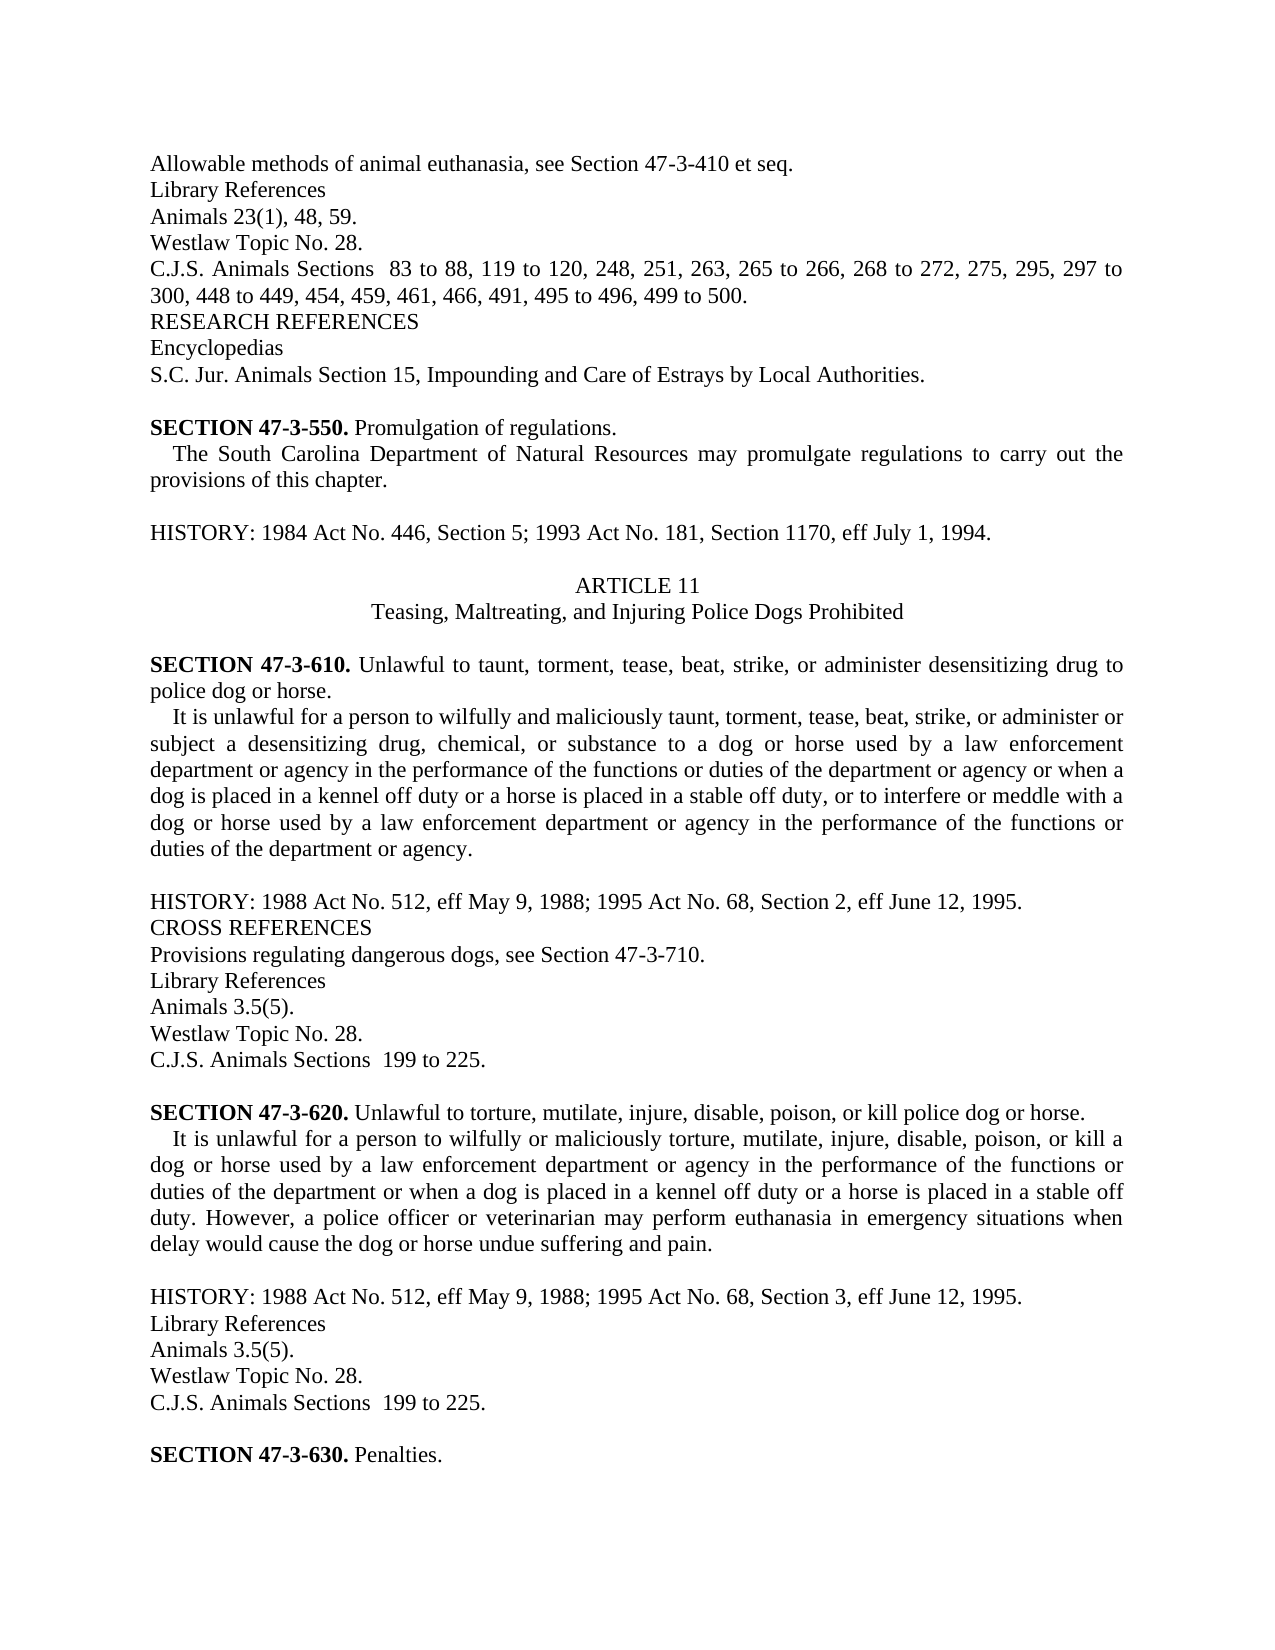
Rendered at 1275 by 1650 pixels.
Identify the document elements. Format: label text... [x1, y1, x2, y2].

text C.J.S. Animals Sections 199 to 225. [150, 1389, 1125, 1415]
text Library References [150, 1309, 1125, 1336]
text HISTORY: 1988 Act No. 512, eff May 9, 1988; 1995 Act No. 68, Section 3, eff June 12, 1995. [150, 1283, 1125, 1309]
text HISTORY: 1988 Act No. 512, eff May 9, 1988; 1995 Act No. 68, Section 2, eff June 12, 1995. [150, 888, 1125, 914]
text It is unlawful for a person to wilfully or maliciously torture, mutilate, injure, disable, poison, or kill a dog or horse used by a law enforcement department or agency in the performance of the functions or duties of the department or when a dog is placed in a kennel off duty or a horse is placed in a stable off duty. However, a police officer or veterinarian may perform euthanasia in emergency situations when delay would cause the dog or horse undue suffering and pain. [150, 1125, 1125, 1257]
text CROSS REFERENCES [150, 914, 1125, 941]
text C.J.S. Animals Sections 199 to 225. [150, 1046, 1125, 1072]
text HISTORY: 1984 Act No. 446, Section 5; 1993 Act No. 181, Section 1170, eff July 1, 1994. [150, 519, 1125, 545]
text Animals 3.5(5). [150, 993, 1125, 1020]
text SECTION 47-3-620. Unlawful to torture, mutilate, injure, disable, poison, or kill police dog or horse. [150, 1099, 1125, 1125]
text C.J.S. Animals Sections 83 to 88, 119 to 120, 248, 251, 263, 265 to 266, 268 to 272, 275, 295, 297 to 300, 448 to 449, 454, 459, 461, 466, 491, 495 to 496, 499 to 500. [150, 255, 1125, 308]
text Westlaw Topic No. 28. [150, 1020, 1125, 1046]
text Animals 23(1), 48, 59. [150, 203, 1125, 229]
text Westlaw Topic No. 28. [150, 1362, 1125, 1389]
text SECTION 47-3-550. Promulgation of regulations. [150, 413, 1125, 440]
text SECTION 47-3-630. Penalties. [150, 1441, 1125, 1468]
text Library References [150, 176, 1125, 203]
text ARTICLE 11 [150, 572, 1125, 598]
text Westlaw Topic No. 28. [150, 229, 1125, 255]
text Animals 3.5(5). [150, 1336, 1125, 1362]
text SECTION 47-3-610. Unlawful to taunt, torment, tease, beat, strike, or administer desensitizing drug to police dog or horse. [150, 651, 1125, 703]
text Library References [150, 967, 1125, 993]
text Allowable methods of animal euthanasia, see Section 47-3-410 et seq. [150, 150, 1125, 176]
text The South Carolina Department of Natural Resources may promulgate regulations to carry out the provisions of this chapter. [150, 440, 1125, 493]
text S.C. Jur. Animals Section 15, Impounding and Care of Estrays by Local Authorities. [150, 361, 1125, 387]
text Teasing, Maltreating, and Injuring Police Dogs Prohibited [150, 598, 1125, 624]
text Provisions regulating dangerous dogs, see Section 47-3-710. [150, 941, 1125, 967]
text Encyclopedias [150, 334, 1125, 361]
text It is unlawful for a person to wilfully and maliciously taunt, torment, tease, beat, strike, or administer or subject a desensitizing drug, chemical, or substance to a dog or horse used by a law enforcement department or agency in the performance of the functions or duties of the department or agency or when a dog is placed in a kennel off duty or a horse is placed in a stable off duty, or to interfere or meddle with a dog or horse used by a law enforcement department or agency in the performance of the functions or duties of the department or agency. [150, 703, 1125, 862]
text RESEARCH REFERENCES [150, 308, 1125, 334]
